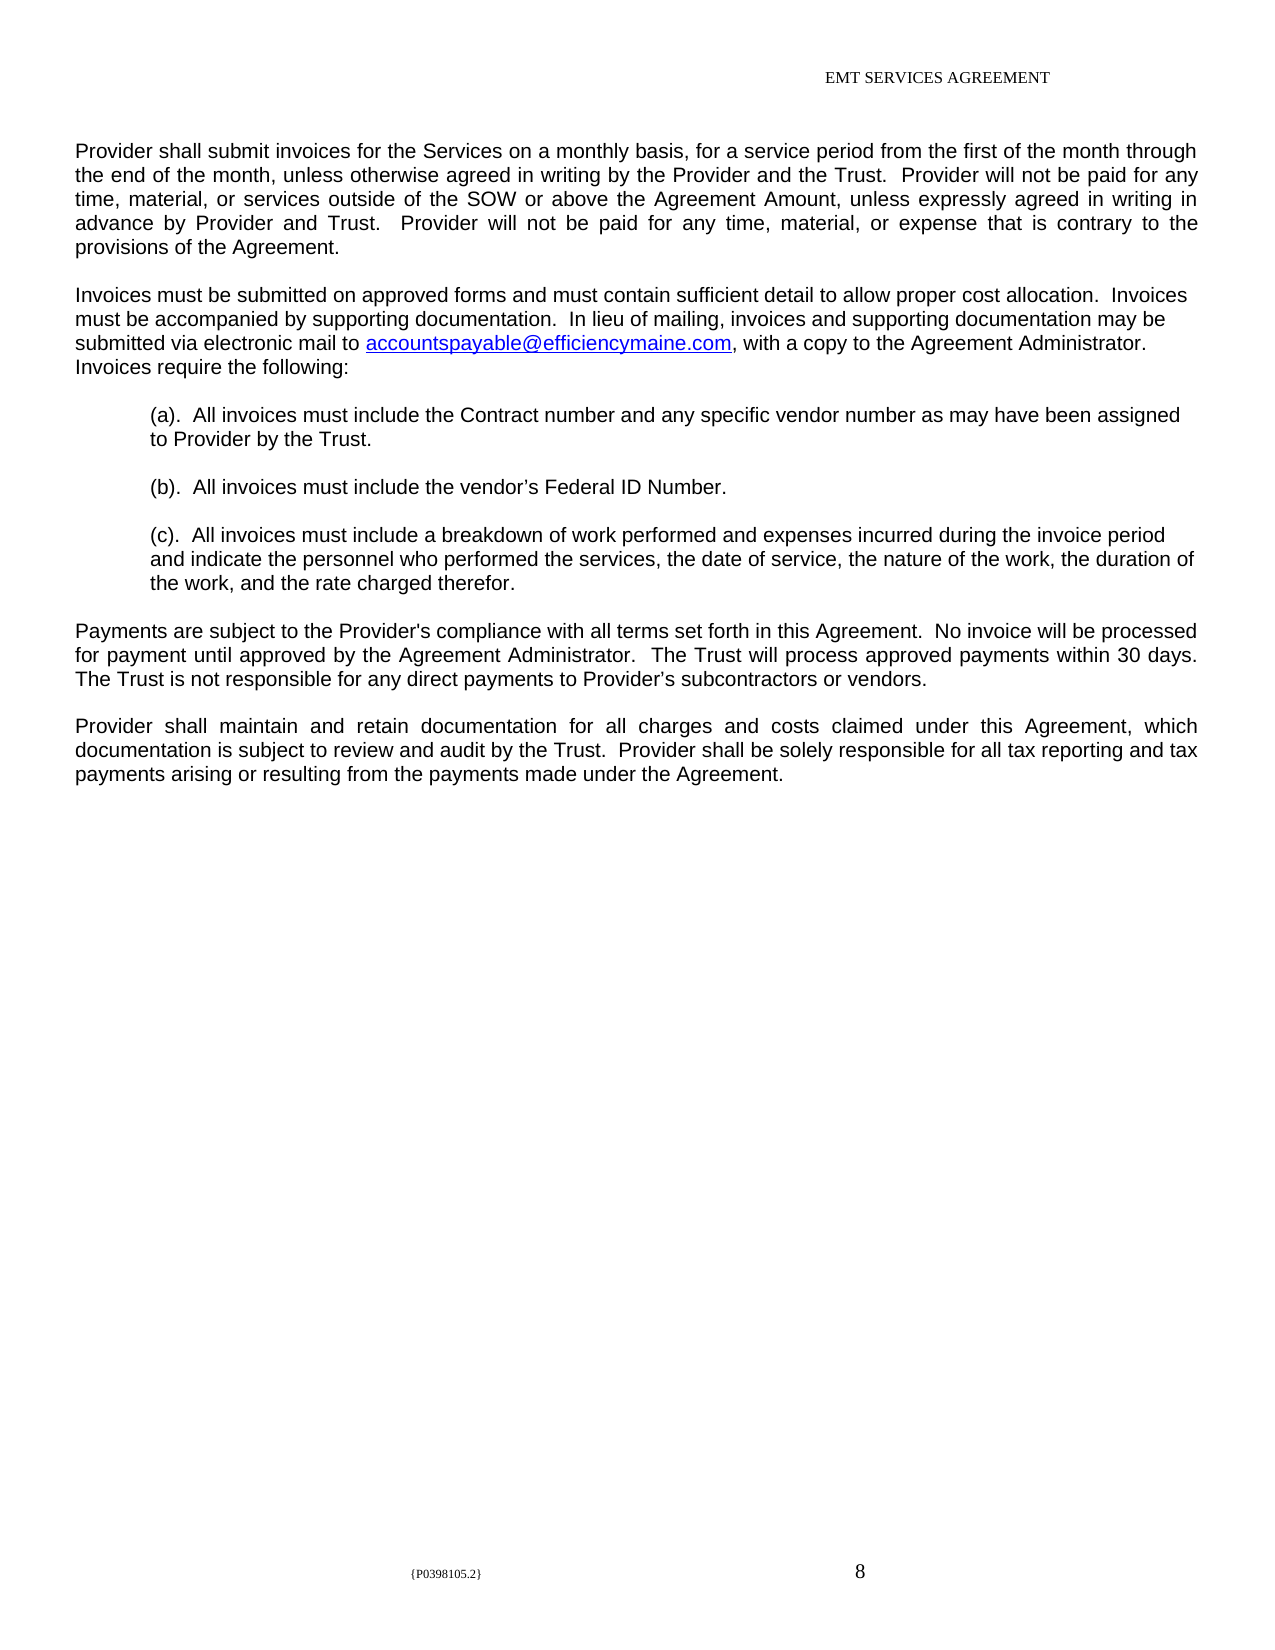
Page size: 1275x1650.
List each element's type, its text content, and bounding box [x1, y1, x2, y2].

text (a). All invoices must include the Contract number and any specific vendor number as may have been assigned to Provider by the Trust. [75, 403, 1200, 451]
text Provider shall maintain and retain documentation for all charges and costs claimed under this Agreement, which documentation is subject to review and audit by the Trust. Provider shall be solely responsible for all tax reporting and tax payments arising or resulting from the payments made under the Agreement. [75, 714, 1200, 786]
text (c). All invoices must include a breakdown of work performed and expenses incurred during the invoice period and indicate the personnel who performed the services, the date of service, the nature of the work, the duration of the work, and the rate charged therefor. [75, 523, 1200, 594]
text Invoices must be submitted on approved forms and must contain sufficient detail to allow proper cost allocation. Invoices must be accompanied by supporting documentation. In lieu of mailing, invoices and supporting documentation may be submitted via electronic mail to accountspayable@efficiencymaine.com, with a copy to the Agreement Administrator. Invoices require the following: [75, 283, 1200, 379]
text (b). All invoices must include the vendor’s Federal ID Number. [75, 475, 1200, 499]
text Payments are subject to the Provider's compliance with all terms set forth in this Agreement. No invoice will be processed for payment until approved by the Agreement Administrator. The Trust will process approved payments within 30 days. The Trust is not responsible for any direct payments to Provider’s subcontractors or vendors. [75, 618, 1200, 690]
text Provider shall submit invoices for the Services on a monthly basis, for a service period from the first of the month through the end of the month, unless otherwise agreed in writing by the Provider and the Trust. Provider will not be paid for any time, material, or services outside of the SOW or above the Agreement Amount, unless expressly agreed in writing in advance by Provider and Trust. Provider will not be paid for any time, material, or expense that is contrary to the provisions of the Agreement. [75, 139, 1200, 259]
